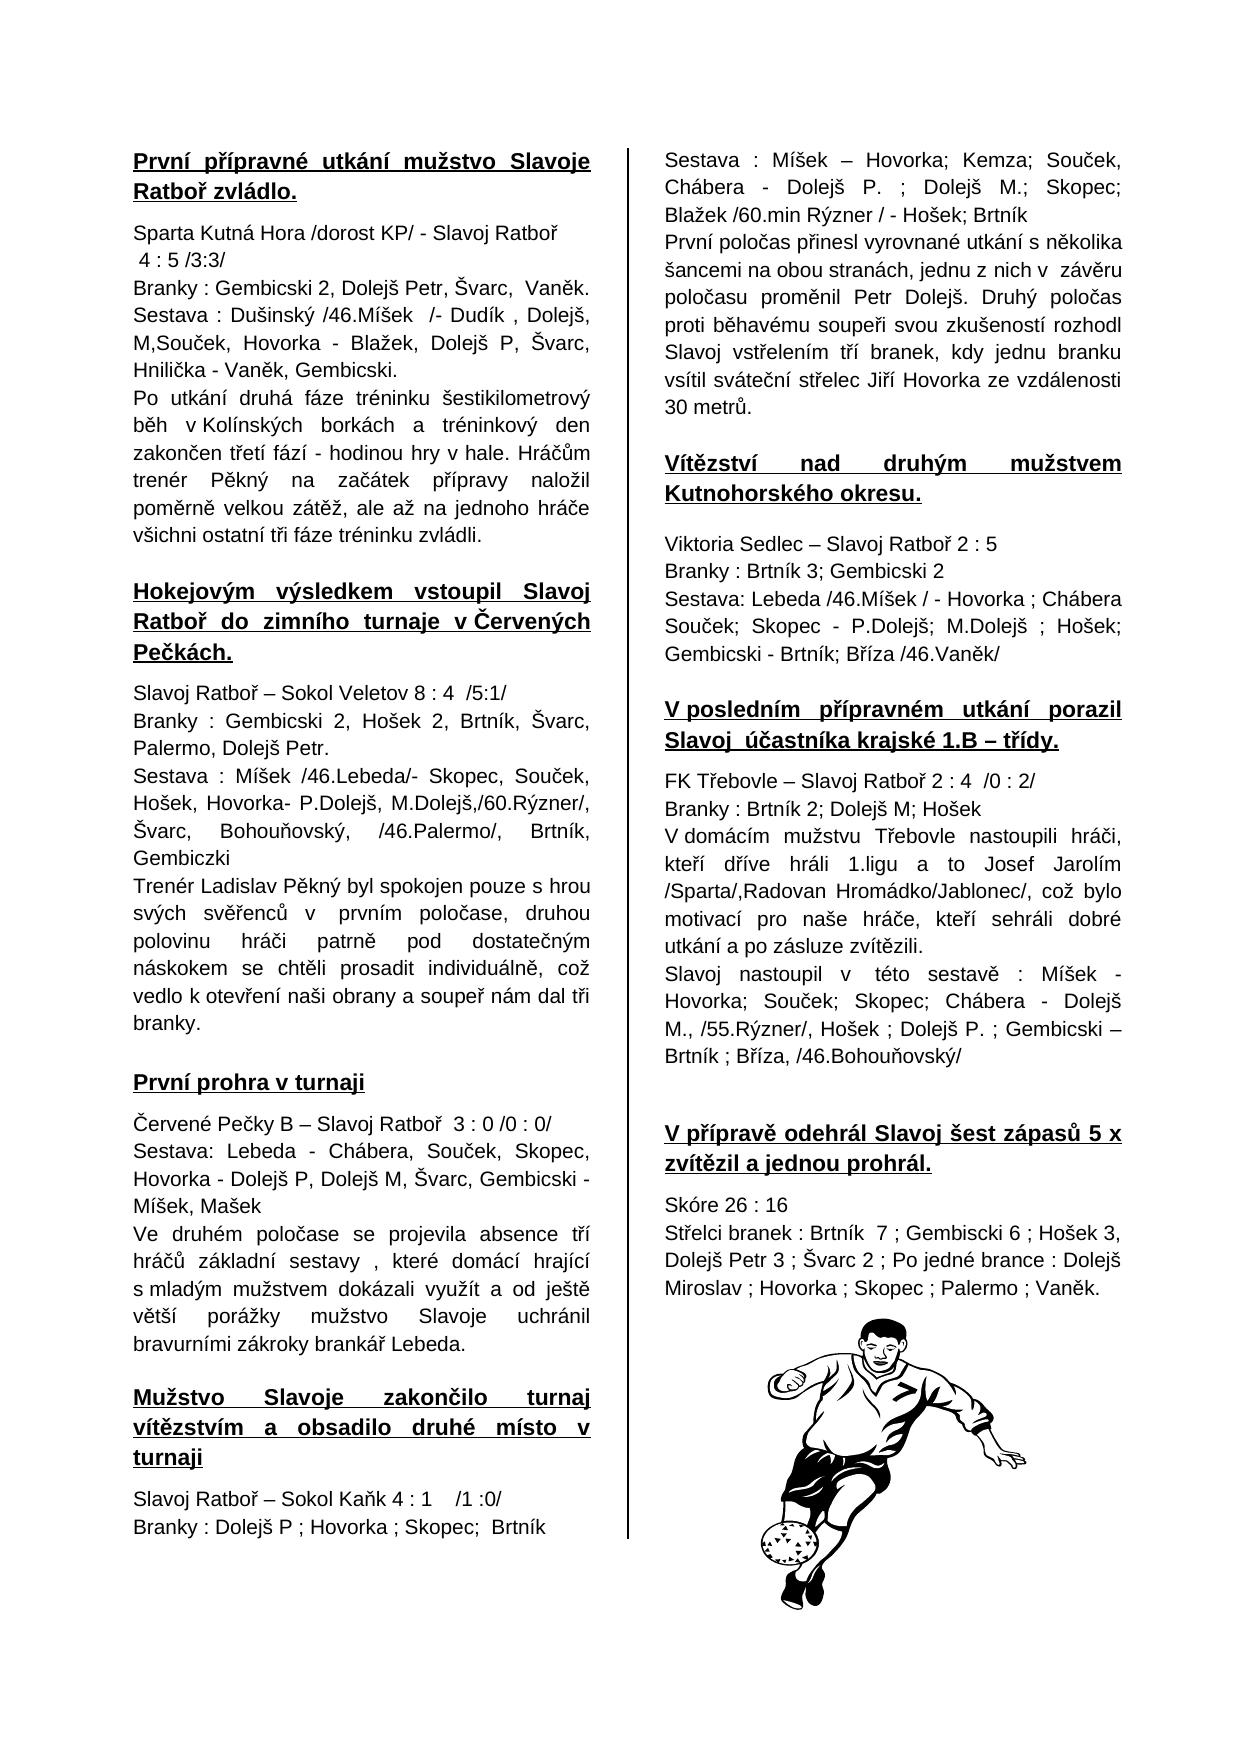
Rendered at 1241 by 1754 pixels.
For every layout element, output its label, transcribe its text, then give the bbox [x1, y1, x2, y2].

text Vítězství nad druhým mužstvem Kutnohorského okresu. [664, 450, 1122, 473]
text Branky : Brtník 3; Gembicski 2 [664, 559, 1122, 583]
text Trenér Ladislav Pěkný byl spokojen pouze s hrou svých svěřenců v prvním poločase, druhou polovinu hráči patrně pod dostatečným náskokem se chtěli prosadit individuálně, což vedlo k otevření naši obrany a soupeř nám dal tři branky. [133, 874, 591, 1035]
text Sestava : Dušinský /46.Míšek /- Dudík , Dolejš, M,Souček, Hovorka - Blažek, Dolejš P, Švarc, Hnilička - Vaněk, Gembicski. [133, 303, 591, 382]
text Mužstvo Slavoje zakončilo turnaj vítězstvím a obsadilo druhé místo v turnaji [133, 1384, 591, 1407]
text Branky : Dolejš P ; Hovorka ; Skopec; Brtník [133, 1514, 591, 1538]
text Branky : Brtník 2; Dolejš M; Hošek [664, 797, 1122, 821]
text Sestava: Lebeda - Chábera, Souček, Skopec, Hovorka - Dolejš P, Dolejš M, Švarc, Gembicski - Míšek, Mašek [133, 1139, 591, 1218]
text Branky : Gembicski 2, Dolejš Petr, Švarc, Vaněk. [133, 276, 591, 299]
text První přípravné utkání mužstvo Slavoje Ratboř zvládlo. [133, 172, 591, 204]
text V přípravě odehrál Slavoj šest zápasů 5 x zvítězil a jednou prohrál. [664, 1120, 1122, 1143]
text Slavoj nastoupil v této sestavě : Míšek - Hovorka; Souček; Skopec; Chábera - Dolejš M., /55.Rýzner/, Hošek ; Dolejš P. ; Gembicski – Brtník ; Bříza, /46.Bohouňovský/ [664, 962, 1122, 1068]
text V přípravě odehrál Slavoj šest zápasů 5 x zvítězil a jednou prohrál. [664, 1144, 1122, 1177]
text Mužstvo Slavoje zakončilo turnaj vítězstvím a obsadilo druhé místo v turnaji [133, 1408, 591, 1437]
text V posledním přípravném utkání porazil Slavoj účastníka krajské 1.B – třídy. [664, 720, 1122, 753]
text Sestava: Lebeda /46.Míšek / - Hovorka ; Chábera Souček; Skopec - P.Dolejš; M.Dolejš ; Hošek; Gembicski - Brtník; Bříza /46.Vaněk/ [664, 586, 1122, 665]
text Po utkání druhá fáze tréninku šestikilometrový běh v Kolínských borkách a tréninkový den zakončen třetí fází - hodinou hry v hale. Hráčům trenér Pěkný na začátek přípravy naložil poměrně velkou zátěž, ale až na jednoho hráče všichni ostatní tři fáze tréninku zvládli. [133, 386, 591, 547]
text Červené Pečky B – Slavoj Ratboř 3 : 0 /0 : 0/ [133, 1112, 591, 1136]
text První prohra v turnaji [133, 1069, 591, 1095]
text Skóre 26 : 16 [664, 1193, 1122, 1217]
text Branky : Gembicski 2, Hošek 2, Brtník, Švarc, Palermo, Dolejš Petr. [133, 709, 591, 760]
text První přípravné utkání mužstvo Slavoje Ratboř zvládlo. [133, 148, 591, 170]
text Hokejovým výsledkem vstoupil Slavoj Ratboř do zimního turnaje v Červených Pečkách. [133, 602, 591, 631]
text Slavoj Ratboř – Sokol Kaňk 4 : 1 /1 :0/ [133, 1487, 591, 1511]
text Střelci branek : Brtník 7 ; Gembiscki 6 ; Hošek 3, Dolejš Petr 3 ; Švarc 2 ; Po jedné brance : Dolejš Miroslav ; Hovorka ; Skopec ; Palermo ; Vaněk. [664, 1221, 1122, 1299]
text Slavoj Ratboř – Sokol Veletov 8 : 4 /5:1/ [133, 681, 591, 705]
text Sestava : Míšek – Hovorka; Kemza; Souček, Chábera - Dolejš P. ; Dolejš M.; Skopec; Blažek /60.min Rýzner / - Hošek; Brtník [664, 148, 1122, 227]
text Mužstvo Slavoje zakončilo turnaj vítězstvím a obsadilo druhé místo v turnaji [133, 1438, 591, 1471]
text V posledním přípravném utkání porazil Slavoj účastníka krajské 1.B – třídy. [664, 696, 1122, 719]
text První poločas přinesl vyrovnané utkání s několika šancemi na obou stranách, jednu z nich v závěru poločasu proměnil Petr Dolejš. Druhý poločas proti běhavému soupeři svou zkušeností rozhodl Slavoj vstřelením tří branek, kdy jednu branku vsítil sváteční střelec Jiří Hovorka ze vzdálenosti 30 metrů. [664, 230, 1122, 419]
text Sparta Kutná Hora /dorost KP/ - Slavoj Ratboř [133, 221, 591, 244]
text Sestava : Míšek /46.Lebeda/- Skopec, Souček, Hošek, Hovorka- P.Dolejš, M.Dolejš,/60.Rýzner/, Švarc, Bohouňovský, /46.Palermo/, Brtník, Gembiczki [133, 764, 591, 870]
text Vítězství nad druhým mužstvem Kutnohorského okresu. [664, 474, 1122, 507]
text 4 : 5 /3:3/ [133, 248, 591, 272]
text FK Třebovle – Slavoj Ratboř 2 : 4 /0 : 2/ [664, 769, 1122, 793]
text Viktoria Sedlec – Slavoj Ratboř 2 : 5 [664, 531, 1122, 555]
text V domácím mužstvu Třebovle nastoupili hráči, kteří dříve hráli 1.ligu a to Josef Jarolím /Sparta/,Radovan Hromádko/Jablonec/, což bylo motivací pro naše hráče, kteří sehráli dobré utkání a po zásluze zvítězili. [664, 824, 1122, 958]
text Ve druhém poločase se projevila absence tří hráčů základní sestavy , které domácí hrající s mladým mužstvem dokázali využít a od ještě větší porážky mužstvo Slavoje uchránil bravurními zákroky brankář Lebeda. [133, 1222, 591, 1356]
text Hokejovým výsledkem vstoupil Slavoj Ratboř do zimního turnaje v Červených Pečkách. [133, 578, 591, 601]
text Hokejovým výsledkem vstoupil Slavoj Ratboř do zimního turnaje v Červených Pečkách. [133, 632, 591, 665]
